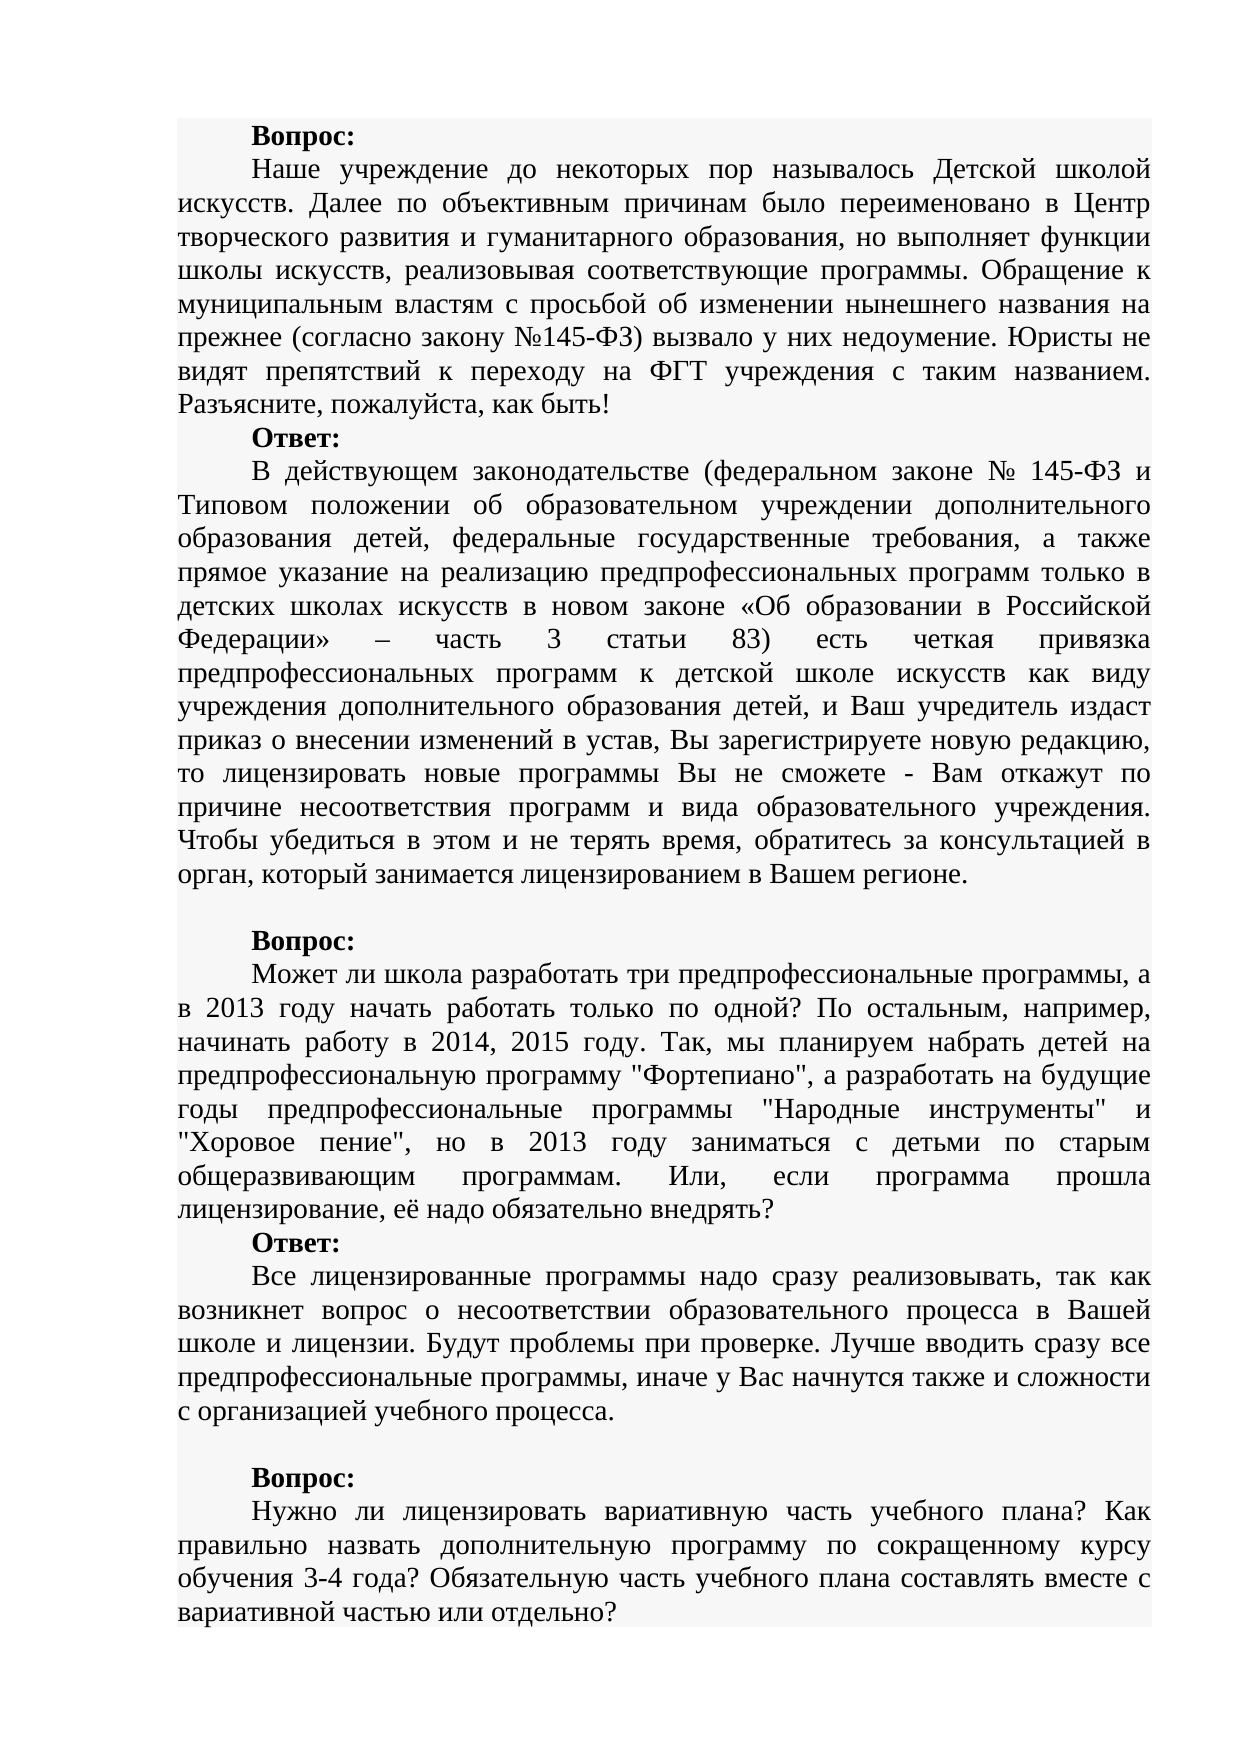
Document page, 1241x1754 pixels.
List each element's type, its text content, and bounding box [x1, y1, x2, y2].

text Наше учреждение до некоторых пор называлось Детской школой искусств. Далее по объективным причинам было переименовано в Центр творческого развития и гуманитарного образования, но выполняет функции школы искусств, реализовывая соответствующие программы. Обращение к муниципальным властям с просьбой об изменении нынешнего названия на прежнее (согласно закону №145-ФЗ) вызвало у них недоумение. Юристы не видят препятствий к переходу на ФГТ учреждения с таким названием. Разъясните, пожалуйста, как быть! [177, 152, 1152, 420]
text Все лицензированные программы надо сразу реализовывать, так как возникнет вопрос о несоответствии образовательного процесса в Вашей школе и лицензии. Будут проблемы при проверке. Лучше вводить сразу все предпрофессиональные программы, иначе у Вас начнутся также и сложности с организацией учебного процесса. [177, 1258, 1152, 1426]
text Ответ: [177, 420, 1152, 453]
text Вопрос: [177, 1460, 1152, 1493]
text Ответ: [177, 1225, 1152, 1258]
text В действующем законодательстве (федеральном законе № 145-ФЗ и Типовом положении об образовательном учреждении дополнительного образования детей, федеральные государственные требования, а также прямое указание на реализацию предпрофессиональных программ только в детских школах искусств в новом законе «Об образовании в Российской Федерации» – часть 3 статьи 83) есть четкая привязка предпрофессиональных программ к детской школе искусств как виду учреждения дополнительного образования детей, и Ваш учредитель издаст приказ о внесении изменений в устав, Вы зарегистрируете новую редакцию, то лицензировать новые программы Вы не сможете - Вам откажут по причине несоответствия программ и вида образовательного учреждения. Чтобы убедиться в этом и не терять время, обратитесь за консультацией в орган, который занимается лицензированием в Вашем регионе. [177, 453, 1152, 889]
text Может ли школа разработать три предпрофессиональные программы, а в 2013 году начать работать только по одной? По остальным, например, начинать работу в 2014, 2015 году. Так, мы планируем набрать детей на предпрофессиональную программу "Фортепиано", а разработать на будущие годы предпрофессиональные программы "Народные инструменты" и "Хоровое пение", но в 2013 году заниматься с детьми по старым общеразвивающим программам. Или, если программа прошла лицензирование, её надо обязательно внедрять? [177, 957, 1152, 1225]
text Вопрос: [177, 923, 1152, 957]
text Вопрос: [177, 118, 1152, 152]
text Нужно ли лицензировать вариативную часть учебного плана? Как правильно назвать дополнительную программу по сокращенному курсу обучения 3-4 года? Обязательную часть учебного плана составлять вместе с вариативной частью или отдельно? [177, 1493, 1152, 1627]
